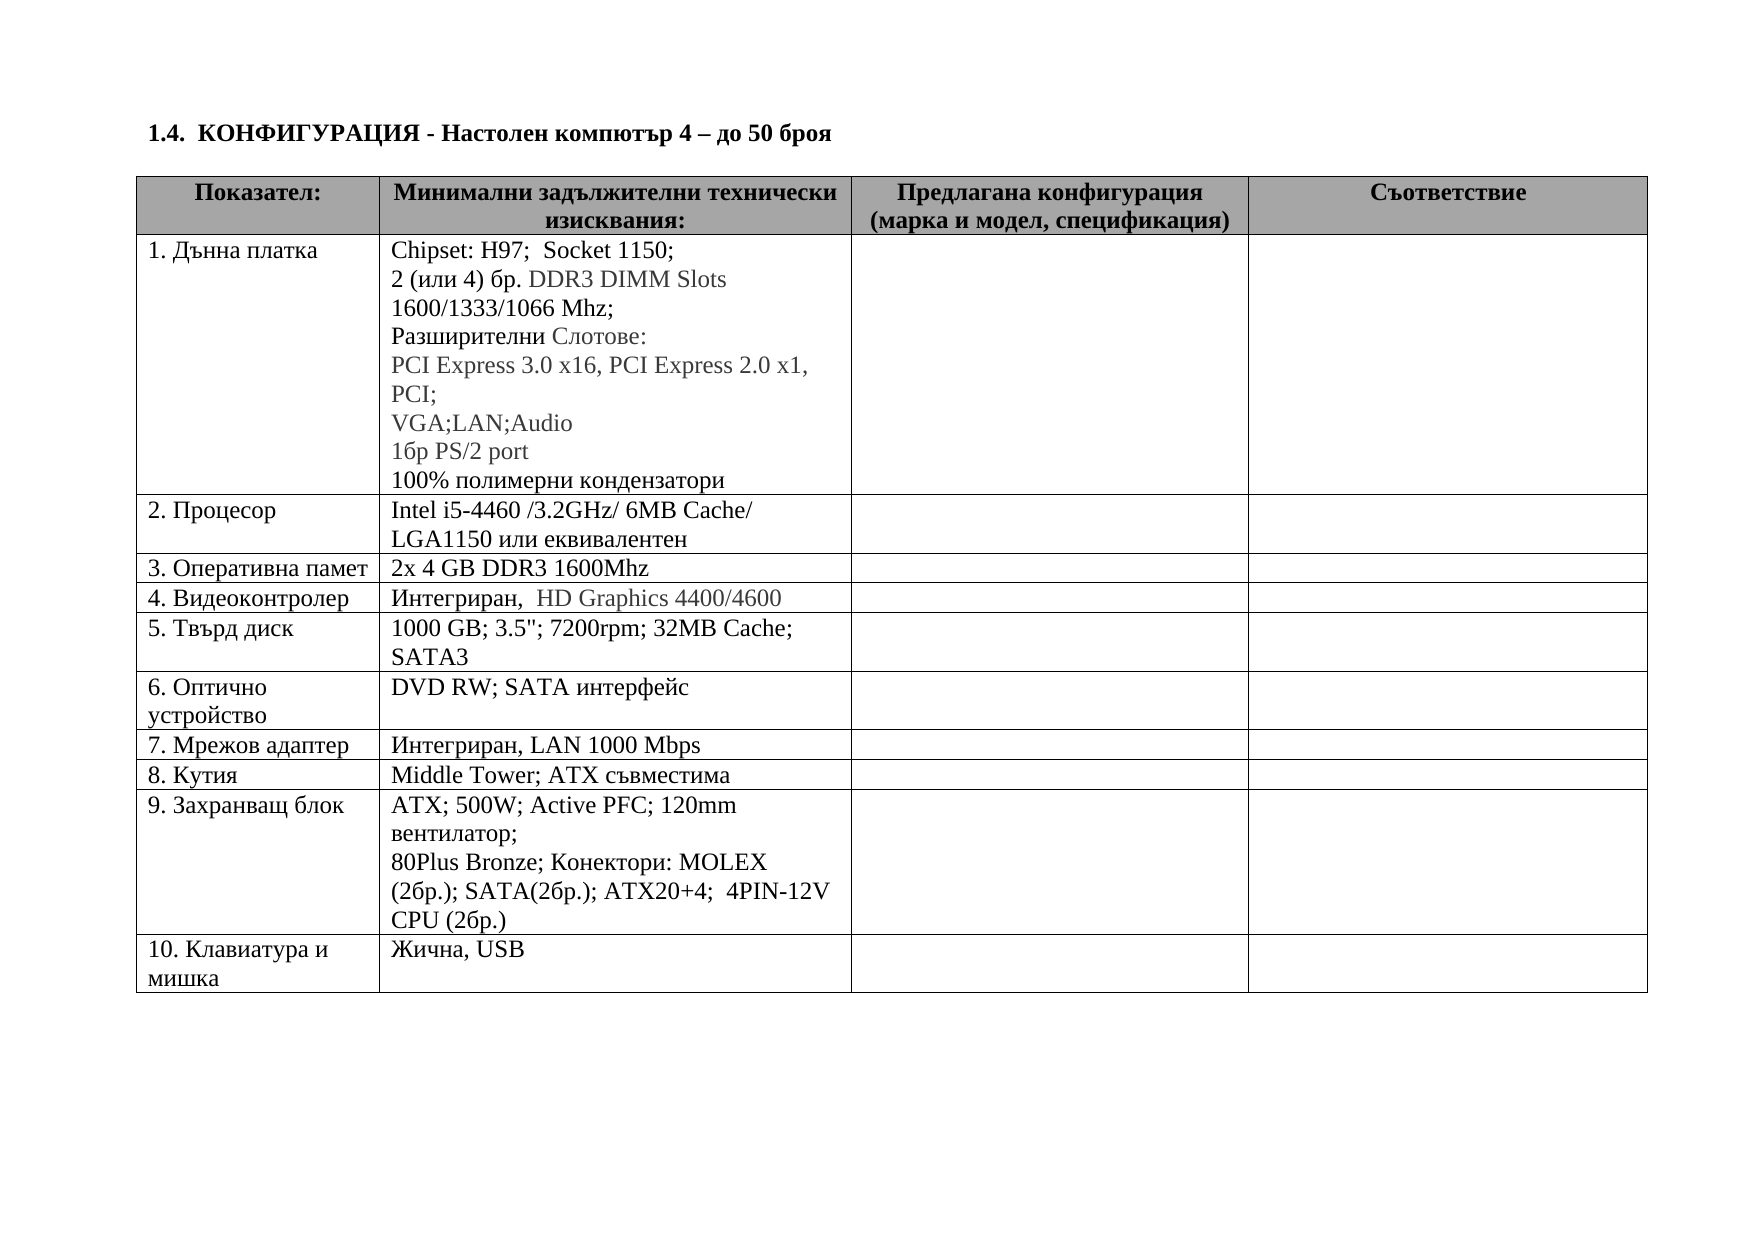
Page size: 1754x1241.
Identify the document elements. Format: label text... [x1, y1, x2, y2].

table_cell [1249, 613, 1647, 671]
table_cell 4. Видеоконтролер [137, 583, 379, 612]
table_cell [852, 554, 1248, 582]
table_cell 1. Дънна платка [137, 235, 379, 494]
table_cell Интегриран, LAN 1000 Mbps [380, 730, 851, 759]
table_cell [852, 935, 1248, 992]
table_cell [1249, 235, 1647, 494]
table_cell [852, 235, 1248, 494]
table_cell [852, 583, 1248, 612]
table_cell Chipset: H97; Socket 1150; 2 (или 4) бр. DDR3 DIMM Slots 1600/1333/1066 Mhz; Разширителни Слотове: PCI Express 3.0 x16, PCI Express 2.0 x1, PCI; VGA;LAN;Audio 1бр PS/2 port 100% полимерни кондензатори [380, 235, 851, 494]
table_cell 2x 4 GB DDR3 1600Mhz [380, 554, 851, 582]
table_cell [852, 495, 1248, 552]
table_cell Middle Tower; ATX съвместима [380, 760, 851, 789]
table_cell [852, 672, 1248, 729]
table_cell 2. Процесор [137, 495, 379, 552]
table_cell [1249, 495, 1647, 552]
table_header Предлагана конфигурация (марка и модел, спецификация) [852, 177, 1248, 234]
table_cell 8. Кутия [137, 760, 379, 789]
table_cell [1249, 554, 1647, 582]
table_cell 3. Оперативна памет [137, 554, 379, 582]
table_header Показател: [137, 177, 379, 234]
table_cell 1000 GB; 3.5"; 7200rpm; 32MB Cache; SATA3 [380, 613, 851, 671]
table_header Минимални задължителни технически изисквания: [380, 177, 851, 234]
table_cell [852, 790, 1248, 933]
table_cell 5. Твърд диск [137, 613, 379, 671]
table_cell 7. Мрежов адаптер [137, 730, 379, 759]
table_cell Интегриран, HD Graphics 4400/4600 [380, 583, 851, 612]
table_cell [852, 760, 1248, 789]
table_cell [1249, 730, 1647, 759]
table_cell 6. Оптично устройство [137, 672, 379, 729]
table_cell Жична, USB [380, 935, 851, 992]
table_cell 10. Клавиатура и мишка [137, 935, 379, 992]
table_cell [1249, 935, 1647, 992]
table_cell DVD RW; SATA интерфейс [380, 672, 851, 729]
table_cell [1249, 672, 1647, 729]
table_cell [852, 730, 1248, 759]
table_cell [1249, 760, 1647, 789]
table_cell 9. Захранващ блок [137, 790, 379, 933]
table_cell [852, 613, 1248, 671]
table_cell Intel i5-4460 /3.2GHz/ 6MB Cache/ LGA1150 или еквивалентен [380, 495, 851, 552]
table_cell [1249, 583, 1647, 612]
table_cell [1249, 790, 1647, 933]
table_cell ATX; 500W; Active PFC; 120mm вентилатор; 80Plus Bronze; Конектори: MOLEX (2бр.); SATA(2бр.); ATX20+4; 4PIN-12V CPU (2бр.) [380, 790, 851, 933]
list КОНФИГУРАЦИЯ - Настолен компютър 4 – до 50 броя [148, 118, 1636, 147]
table_header Съответствие [1249, 177, 1647, 234]
